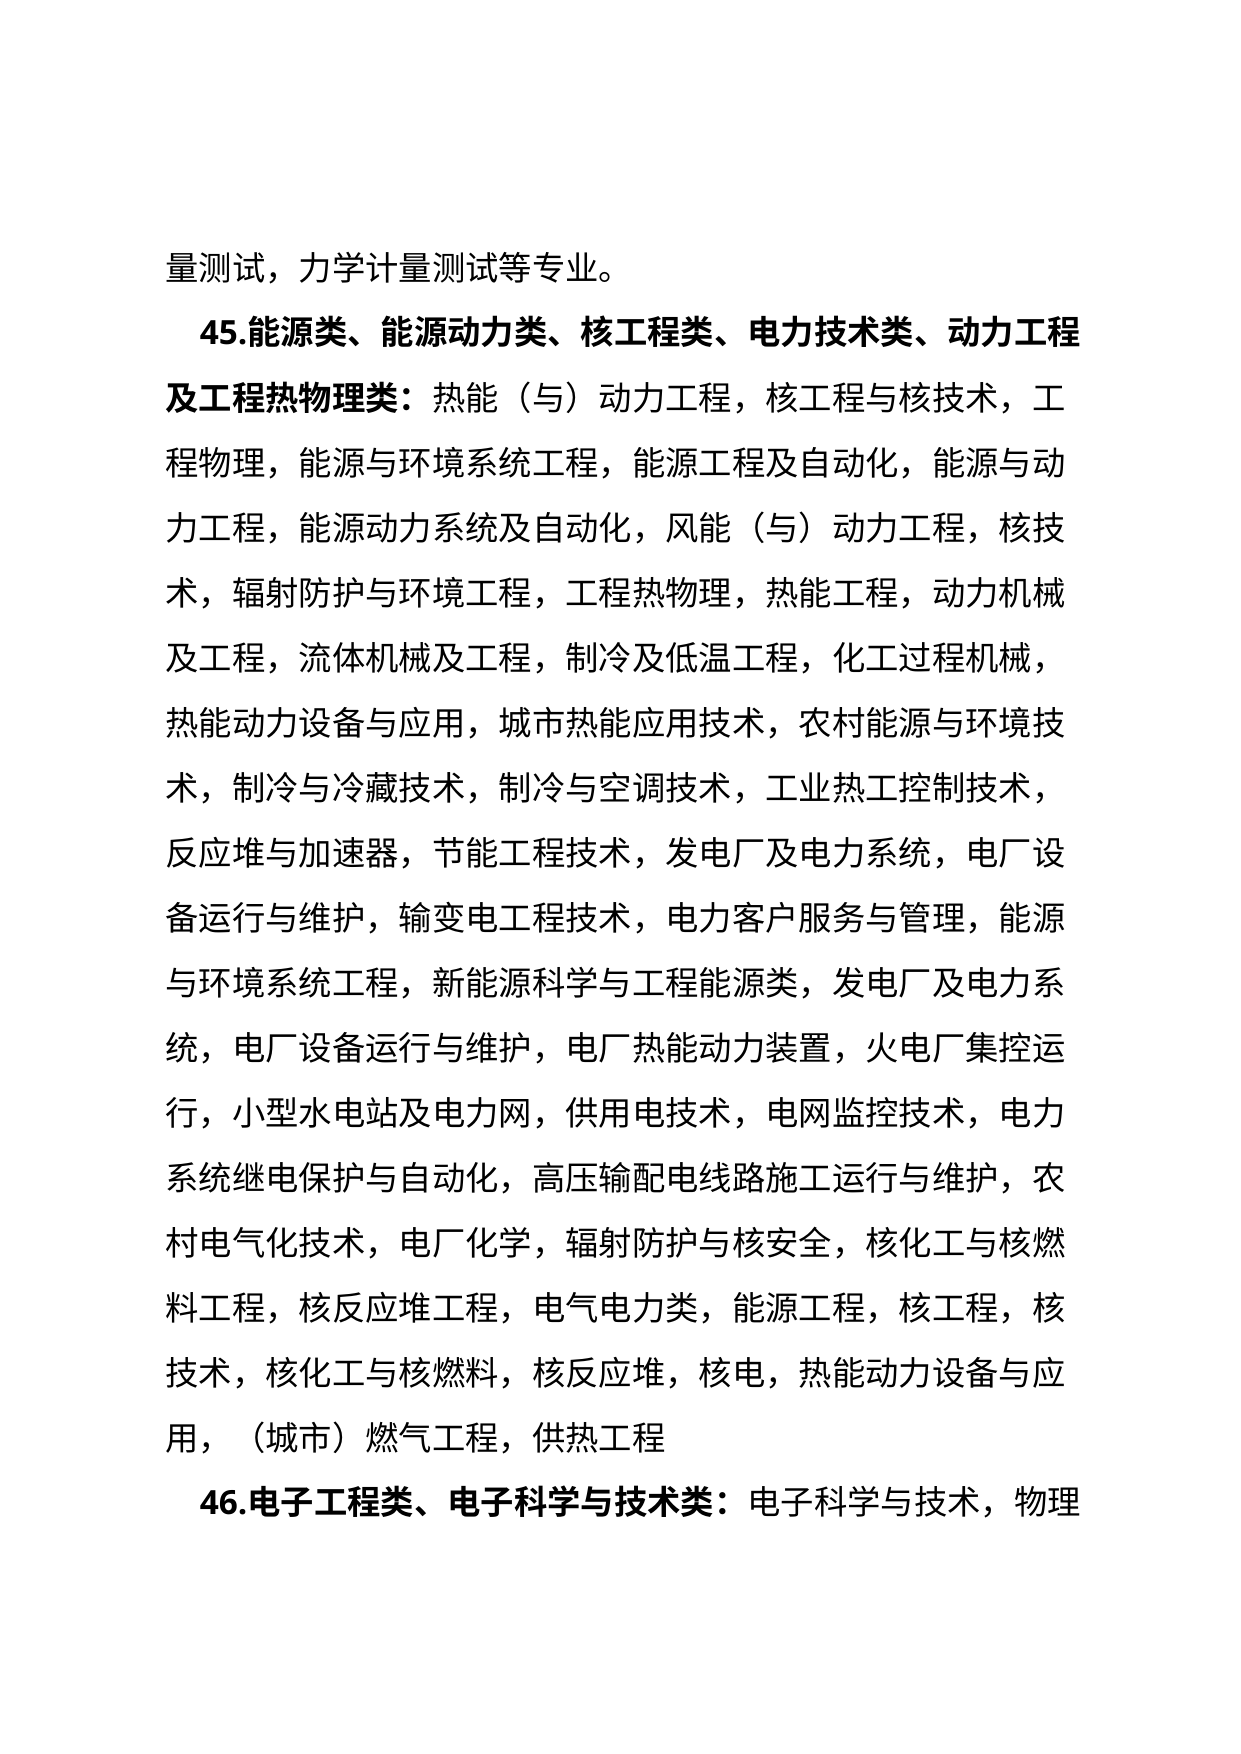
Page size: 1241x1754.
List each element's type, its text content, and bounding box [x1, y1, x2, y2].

text 45.能源类、能源动力类、核工程类、电力技术类、动力工程及工程热物理类：热能（与）动力工程，核工程与核技术，工程物理，能源与环境系统工程，能源工程及自动化，能源与动力工程，能源动力系统及自动化，风能（与）动力工程，核技术，辐射防护与环境工程，工程热物理，热能工程，动力机械及工程，流体机械及工程，制冷及低温工程，化工过程机械，热能动力设备与应用，城市热能应用技术，农村能源与环境技术，制冷与冷藏技术，制冷与空调技术，工业热工控制技术，反应堆与加速器，节能工程技术，发电厂及电力系统，电厂设备运行与维护，输变电工程技术，电力客户服务与管理，能源与环境系统工程，新能源科学与工程能源类，发电厂及电力系统，电厂设备运行与维护，电厂热能动力装置，火电厂集控运行，小型水电站及电力网，供用电技术，电网监控技术，电力系统继电保护与自动化，高压输配电线路施工运行与维护，农村电气化技术，电厂化学，辐射防护与核安全，核化工与核燃料工程，核反应堆工程，电气电力类，能源工程，核工程，核技术，核化工与核燃料，核反应堆，核电，热能动力设备与应用，（城市）燃气工程，供热工程 [165, 298, 1087, 1468]
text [165, 233, 1087, 298]
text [165, 1468, 1087, 1533]
